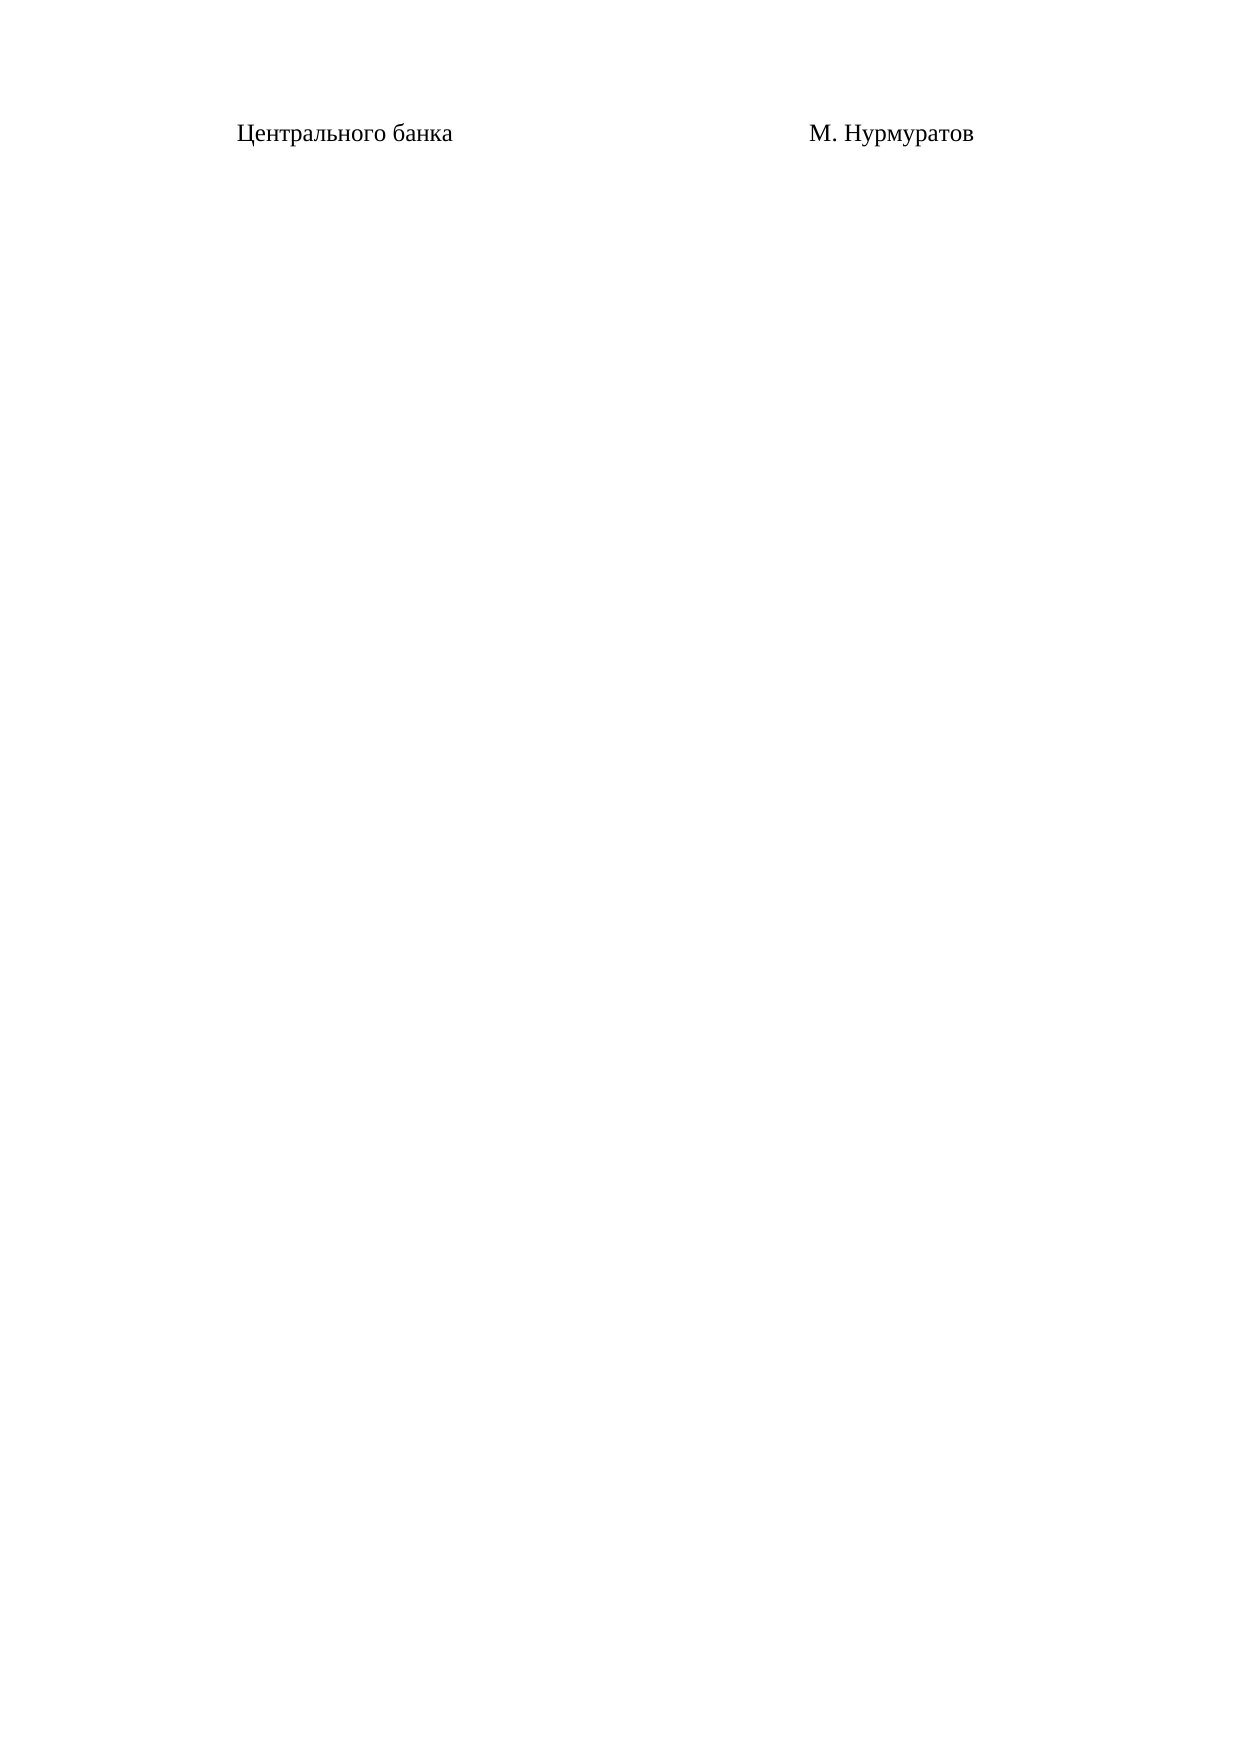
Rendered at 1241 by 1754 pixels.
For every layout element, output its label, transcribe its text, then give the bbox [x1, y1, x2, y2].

text Центрального банка М. Нурмуратов [177, 118, 1152, 147]
